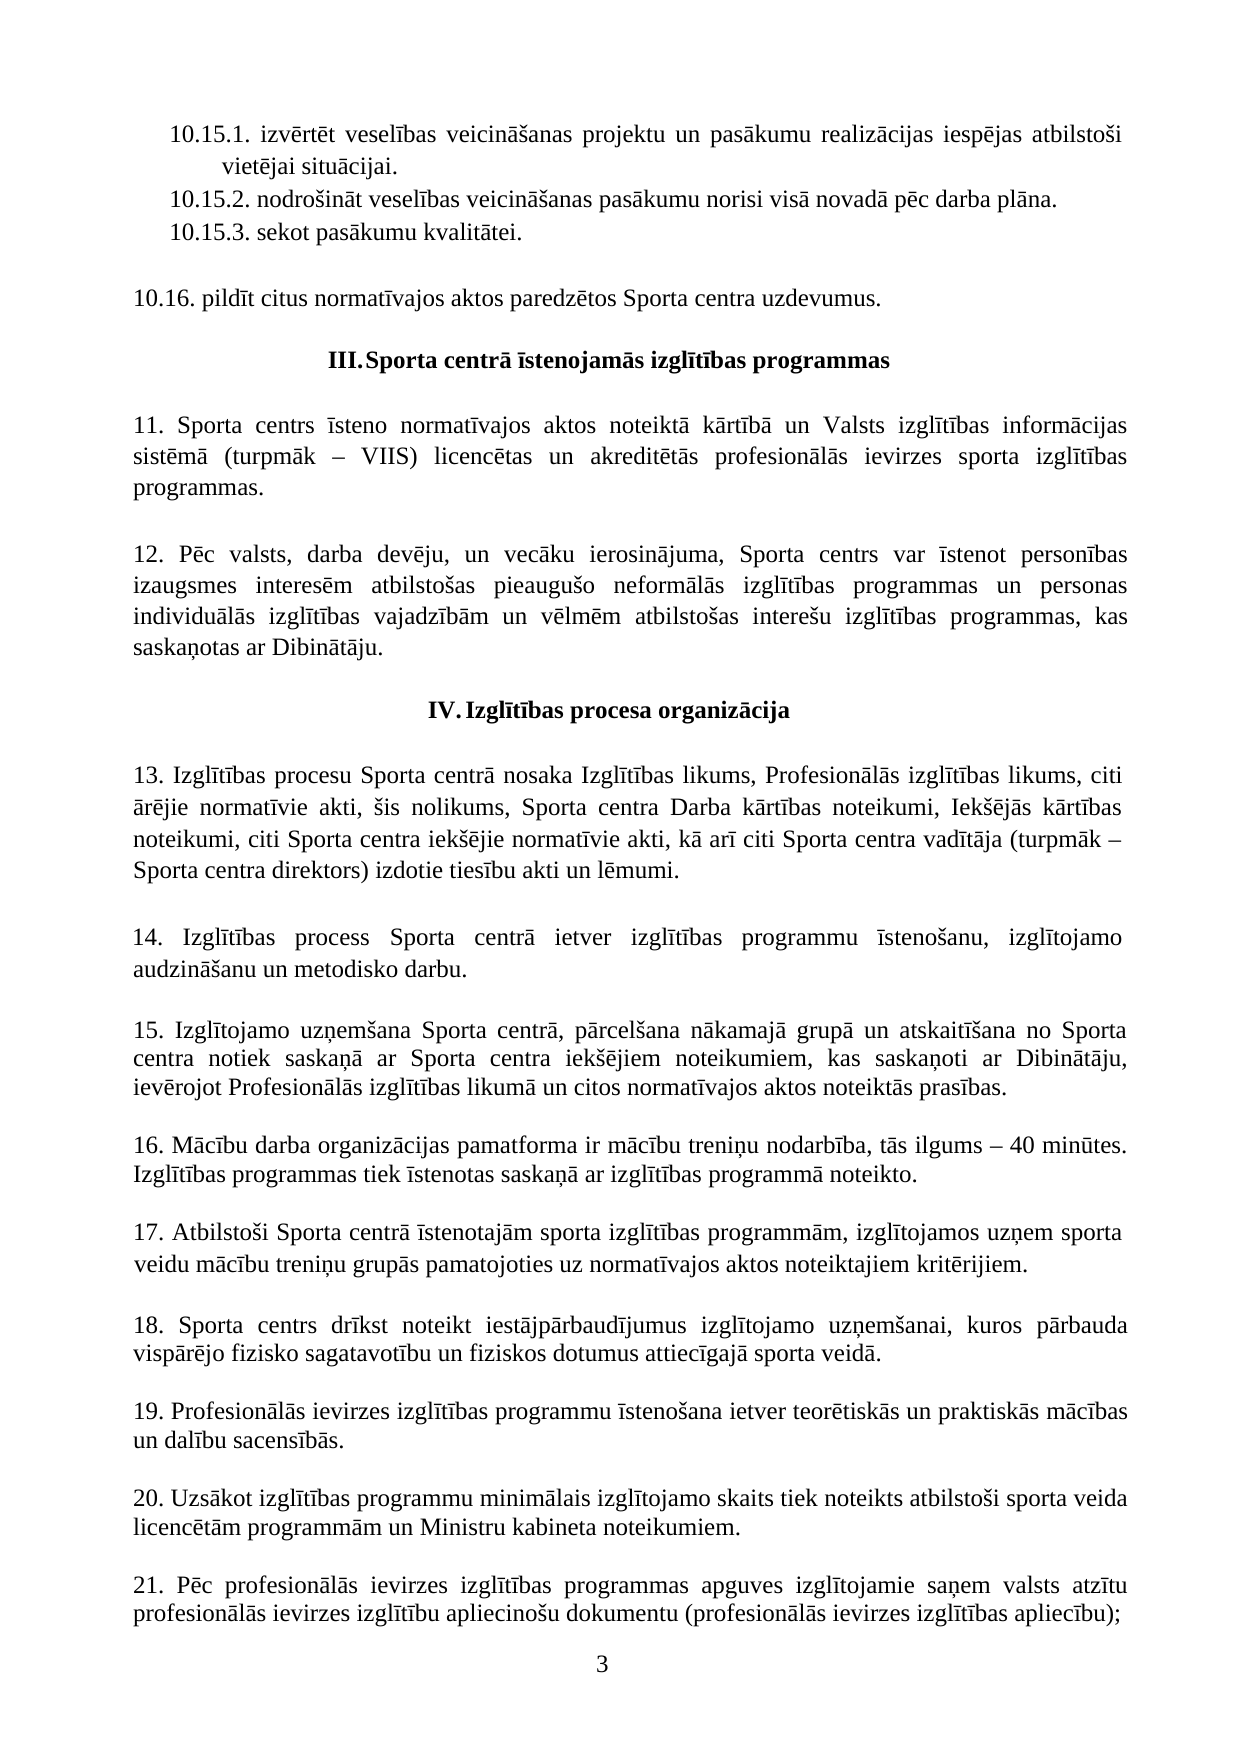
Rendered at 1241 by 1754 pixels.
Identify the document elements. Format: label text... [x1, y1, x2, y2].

subtitle Sporta centrā īstenojamās izglītības programmas [95, 345, 1122, 374]
text 17. Atbilstoši Sporta centrā īstenotajām sporta izglītības programmām, izglītojamos uzņem sporta veidu mācību treniņu grupās pamatojoties uz normatīvajos aktos noteiktajiem kritērijiem. [133, 1217, 1123, 1277]
text 20. Uzsākot izglītības programmu minimālais izglītojamo skaits tiek noteikts atbilstoši sporta veida licencētām programmām un Ministru kabineta noteikumiem. [133, 1483, 1129, 1541]
text 15. Izglītojamo uzņemšana Sporta centrā, pārcelšana nākamajā grupā un atskaitīšana no Sporta centra notiek saskaņā ar Sporta centra iekšējiem noteikumiem, kas saskaņoti ar Dibinātāju, ievērojot Profesionālās izglītības likumā un citos normatīvajos aktos noteiktās prasības. [133, 1015, 1129, 1101]
text 21. Pēc profesionālās ievirzes izglītības programmas apguves izglītojamie saņem valsts atzītu profesionālās ievirzes izglītību apliecinošu dokumentu (profesionālās ievirzes izglītības apliecību); [133, 1570, 1129, 1627]
text 10.15.1. izvērtēt veselības veicināšanas projektu un pasākumu realizācijas iespējas atbilstoši vietējai situācijai. [169, 119, 1123, 179]
text 13. Izglītības procesu Sporta centrā nosaka Izglītības likums, Profesionālās izglītības likums, citi ārējie normatīvie akti, šis nolikums, Sporta centra Darba kārtības noteikumi, Iekšējās kārtības noteikumi, citi Sporta centra iekšējie normatīvie akti, kā arī citi Sporta centra vadītāja (turpmāk – Sporta centra direktors) izdotie tiesību akti un lēmumi. [133, 760, 1123, 884]
text 18. Sporta centrs drīkst noteikt iestājpārbaudījumus izglītojamo uzņemšanai, kuros pārbauda vispārējo fizisko sagatavotību un fiziskos dotumus attiecīgajā sporta veidā. [133, 1310, 1129, 1367]
text 10.15.2. nodrošināt veselības veicināšanas pasākumu norisi visā novadā pēc darba plāna. [169, 184, 1123, 213]
text 19. Profesionālās ievirzes izglītības programmu īstenošana ietver teorētiskās un praktiskās mācības un dalību sacensībās. [133, 1396, 1129, 1454]
text 14. Izglītības process Sporta centrā ietver izglītības programmu īstenošanu, izglītojamo audzināšanu un metodisko darbu. [132, 922, 1123, 982]
subtitle Izglītības procesa organizācija [95, 695, 1122, 724]
text 11. Sporta centrs īsteno normatīvajos aktos noteiktā kārtībā un Valsts izglītības informācijas sistēmā (turpmāk – VIIS) licencētas un akreditētās profesionālās ievirzes sporta izglītības programmas. [133, 410, 1129, 501]
text 16. Mācību darba organizācijas pamatforma ir mācību treniņu nodarbība, tās ilgums – 40 minūtes. Izglītības programmas tiek īstenotas saskaņā ar izglītības programmā noteikto. [133, 1130, 1129, 1188]
text 10.15.3. sekot pasākumu kvalitātei. [169, 217, 1123, 246]
text 10.16. pildīt citus normatīvajos aktos paredzētos Sporta centra uzdevumus. [133, 283, 1129, 312]
text 12. Pēc valsts, darba devēju, un vecāku ierosinājuma, Sporta centrs var īstenot personības izaugsmes interesēm atbilstošas pieaugušo neformālās izglītības programmas un personas individuālās izglītības vajadzībām un vēlmēm atbilstošas interešu izglītības programmas, kas saskaņotas ar Dibinātāju. [133, 539, 1129, 661]
